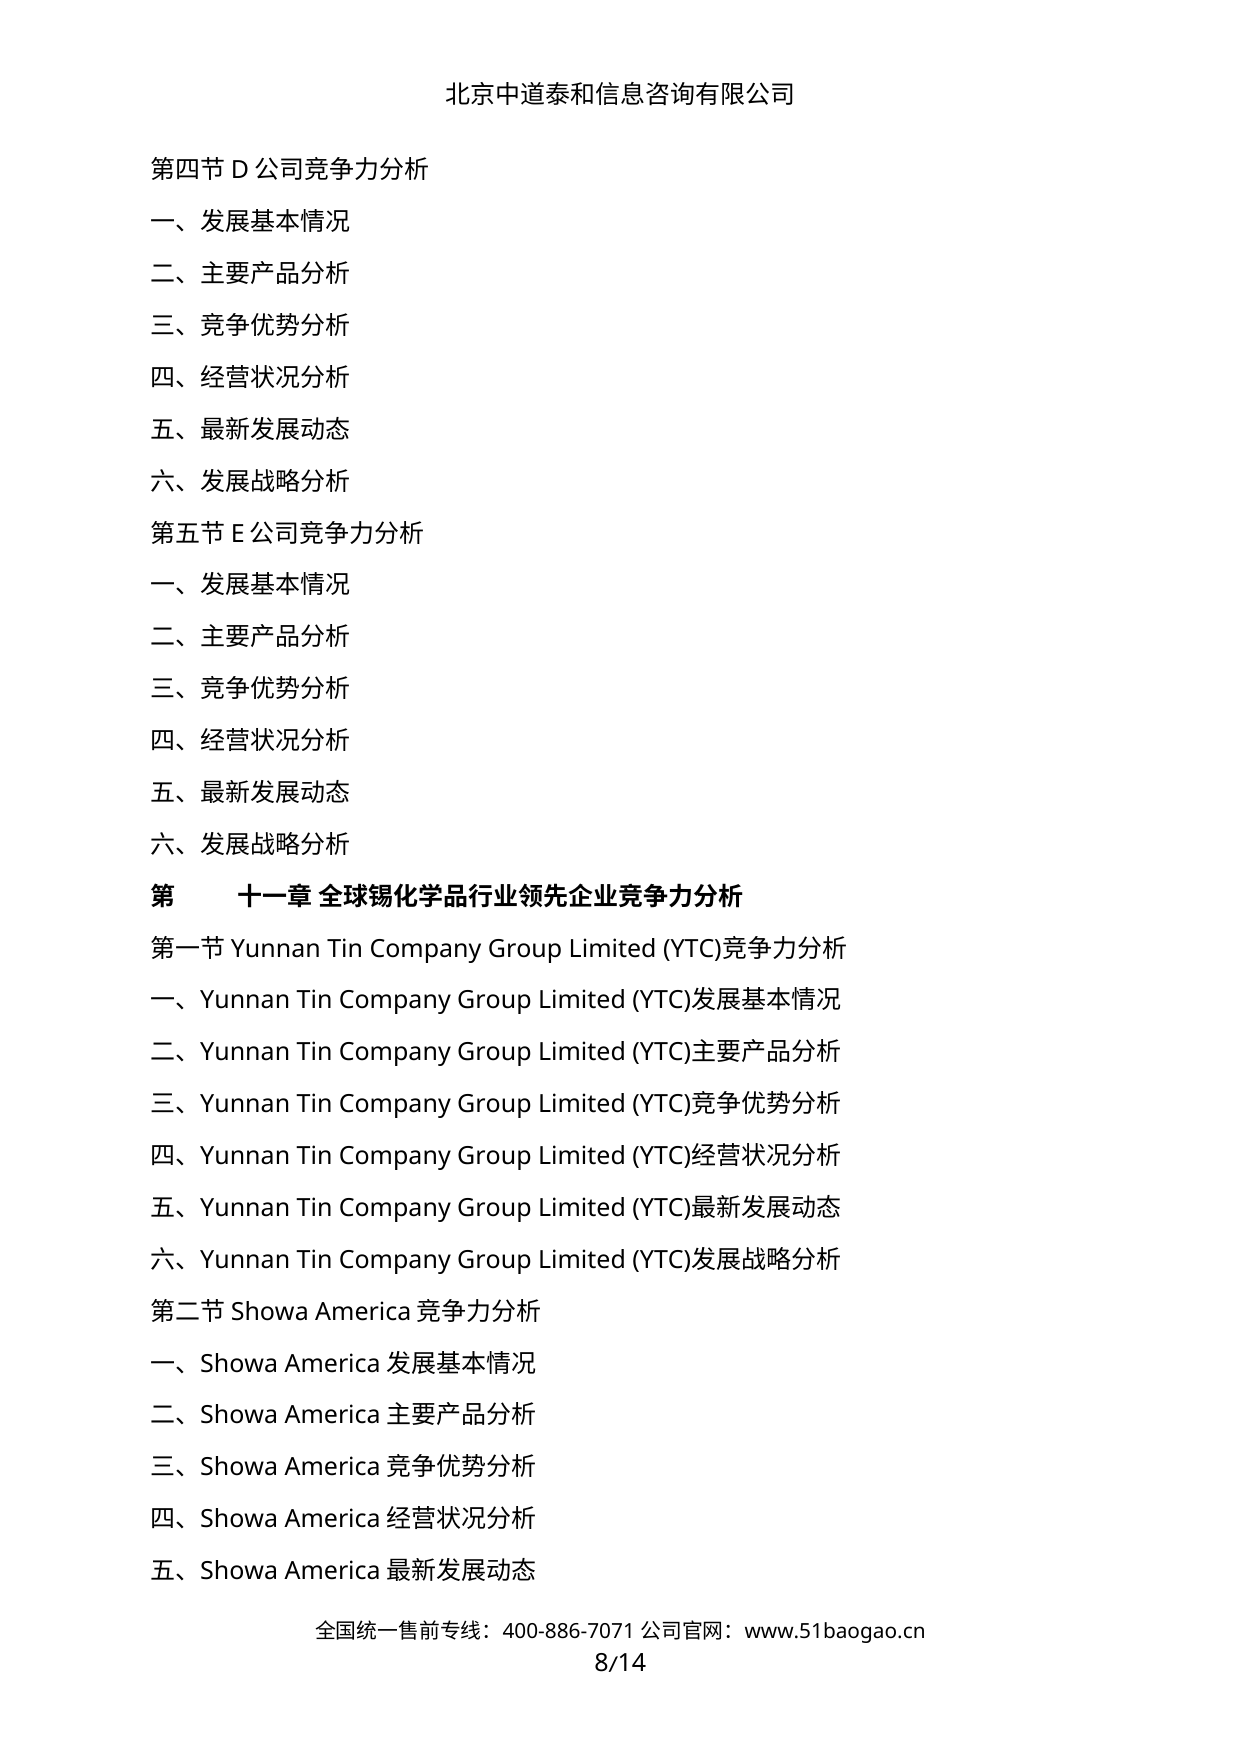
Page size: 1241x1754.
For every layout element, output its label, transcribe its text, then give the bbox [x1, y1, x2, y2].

text 四、Showa America经营状况分析 [150, 1499, 1090, 1535]
text 六、Yunnan Tin Company Group Limited (YTC)发展战略分析 [150, 1239, 1090, 1276]
text 六、发展战略分析 [150, 824, 1090, 861]
text 五、最新发展动态 [150, 409, 1090, 446]
text 四、Yunnan Tin Company Group Limited (YTC)经营状况分析 [150, 1136, 1090, 1172]
text 第四节 D公司竞争力分析 [150, 150, 1090, 186]
text 五、Yunnan Tin Company Group Limited (YTC)最新发展动态 [150, 1187, 1090, 1224]
text 一、发展基本情况 [150, 202, 1090, 238]
text 三、竞争优势分析 [150, 669, 1090, 705]
text 二、主要产品分析 [150, 254, 1090, 290]
text 第一节 Yunnan Tin Company Group Limited (YTC)竞争力分析 [150, 928, 1090, 964]
text 五、Showa America最新发展动态 [150, 1551, 1090, 1587]
text 四、经营状况分析 [150, 357, 1090, 394]
text 第 十一章 全球锡化学品行业领先企业竞争力分析 [150, 876, 1090, 912]
text 一、发展基本情况 [150, 565, 1090, 601]
text 二、Yunnan Tin Company Group Limited (YTC)主要产品分析 [150, 1032, 1090, 1068]
text 五、最新发展动态 [150, 772, 1090, 809]
text 第五节 E公司竞争力分析 [150, 513, 1090, 549]
text 三、Showa America竞争优势分析 [150, 1447, 1090, 1483]
text 一、Showa America发展基本情况 [150, 1343, 1090, 1379]
text 六、发展战略分析 [150, 461, 1090, 497]
text 二、Showa America主要产品分析 [150, 1395, 1090, 1431]
text 一、Yunnan Tin Company Group Limited (YTC)发展基本情况 [150, 980, 1090, 1016]
text 四、经营状况分析 [150, 721, 1090, 757]
text 第二节 Showa America竞争力分析 [150, 1291, 1090, 1327]
text 二、主要产品分析 [150, 617, 1090, 653]
text 三、竞争优势分析 [150, 306, 1090, 342]
text 三、Yunnan Tin Company Group Limited (YTC)竞争优势分析 [150, 1084, 1090, 1120]
